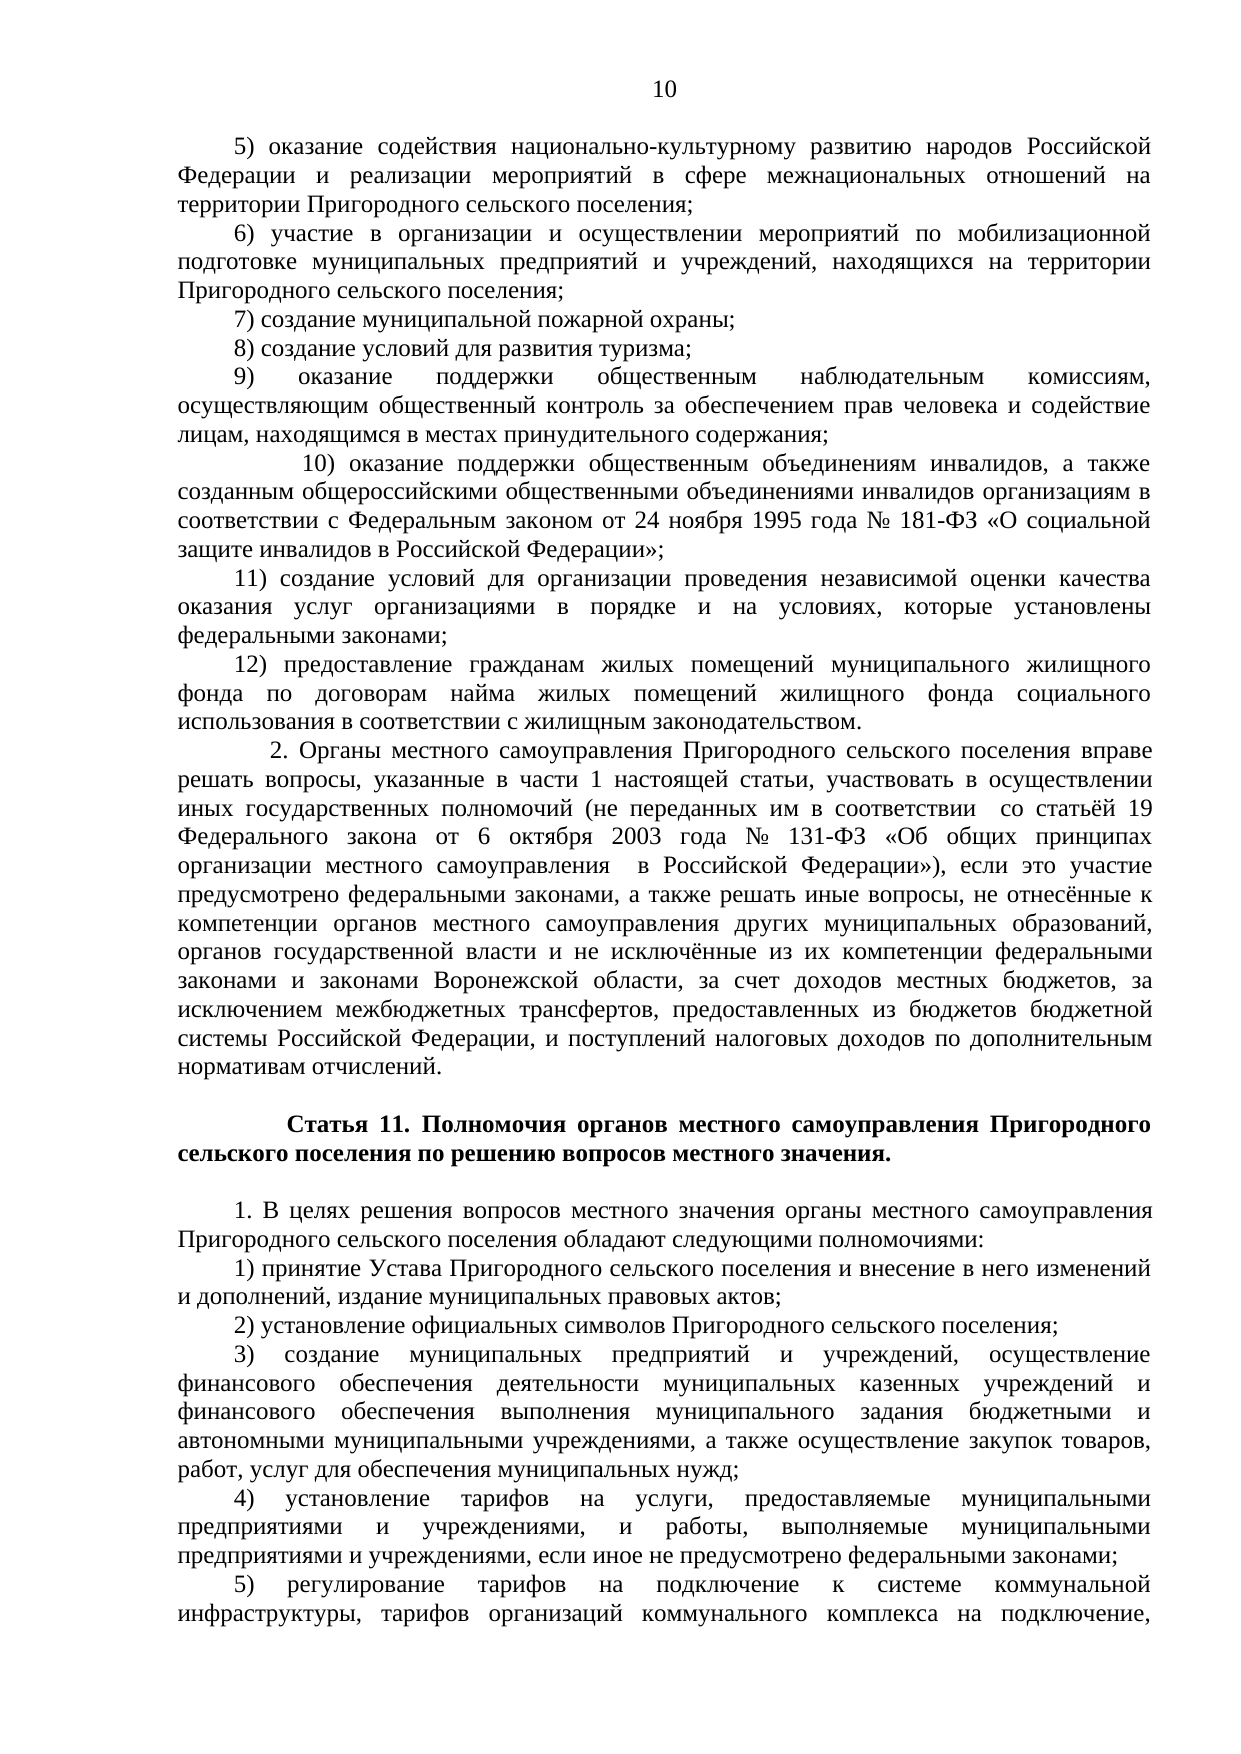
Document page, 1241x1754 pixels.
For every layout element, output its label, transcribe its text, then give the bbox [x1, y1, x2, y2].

text 8) создание условий для развития туризма; [177, 333, 1152, 361]
text 10) оказание поддержки общественным объединениям инвалидов, а также созданным общероссийскими общественными объединениями инвалидов организациям в соответствии с Федеральным законом от 24 ноября 1995 года № 181-ФЗ «О социальной защите инвалидов в Российской Федерации»; [177, 448, 1152, 563]
text 6) участие в организации и осуществлении мероприятий по мобилизационной подготовке муниципальных предприятий и учреждений, находящихся на территории Пригородного сельского поселения; [177, 218, 1152, 304]
text 1) принятие Устава Пригородного сельского поселения и внесение в него изменений и дополнений, издание муниципальных правовых актов; [177, 1253, 1152, 1310]
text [177, 1569, 1152, 1626]
text 9) оказание поддержки общественным наблюдательным комиссиям, осуществляющим общественный контроль за обеспечением прав человека и содействие лицам, находящимся в местах принудительного содержания; [177, 361, 1152, 448]
text 12) предоставление гражданам жилых помещений муниципального жилищного фонда по договорам найма жилых помещений жилищного фонда социального использования в соответствии с жилищным законодательством. [177, 649, 1152, 735]
text 7) создание муниципальной пожарной охраны; [177, 304, 1152, 333]
text 2. Органы местного самоуправления Пригородного сельского поселения вправе решать вопросы, указанные в части 1 настоящей статьи, участвовать в осуществлении иных государственных полномочий (не переданных им в соответствии со статьёй 19 Федерального закона от 6 октября 2003 года № 131-ФЗ «Об общих принципах организации местного самоуправления в Российской Федерации»), если это участие предусмотрено федеральными законами, а также решать иные вопросы, не отнесённые к компетенции органов местного самоуправления других муниципальных образований, органов государственной власти и не исключённые из их компетенции федеральными законами и законами Воронежской области, за счет доходов местных бюджетов, за исключением межбюджетных трансфертов, предоставленных из бюджетов бюджетной системы Российской Федерации, и поступлений налоговых доходов по дополнительным нормативам отчислений. [177, 735, 1153, 1080]
text 1. В целях решения вопросов местного значения органы местного самоуправления Пригородного сельского поселения обладают следующими полномочиями: [177, 1195, 1153, 1253]
text 5) оказание содействия национально-культурному развитию народов Российской Федерации и реализации мероприятий в сфере межнациональных отношений на территории Пригородного сельского поселения; [177, 131, 1152, 218]
text 4) установление тарифов на услуги, предоставляемые муниципальными предприятиями и учреждениями, и работы, выполняемые муниципальными предприятиями и учреждениями, если иное не предусмотрено федеральными законами; [177, 1483, 1152, 1569]
text Статья 11. Полномочия органов местного самоуправления Пригородного сельского поселения по решению вопросов местного значения. [177, 1109, 1152, 1166]
text 2) установление официальных символов Пригородного сельского поселения; [177, 1310, 1152, 1339]
text 3) создание муниципальных предприятий и учреждений, осуществление финансового обеспечения деятельности муниципальных казенных учреждений и финансового обеспечения выполнения муниципального задания бюджетными и автономными муниципальными учреждениями, а также осуществление закупок товаров, работ, услуг для обеспечения муниципальных нужд; [177, 1339, 1152, 1483]
text 11) создание условий для организации проведения независимой оценки качества оказания услуг организациями в порядке и на условиях, которые установлены федеральными законами; [177, 563, 1152, 649]
